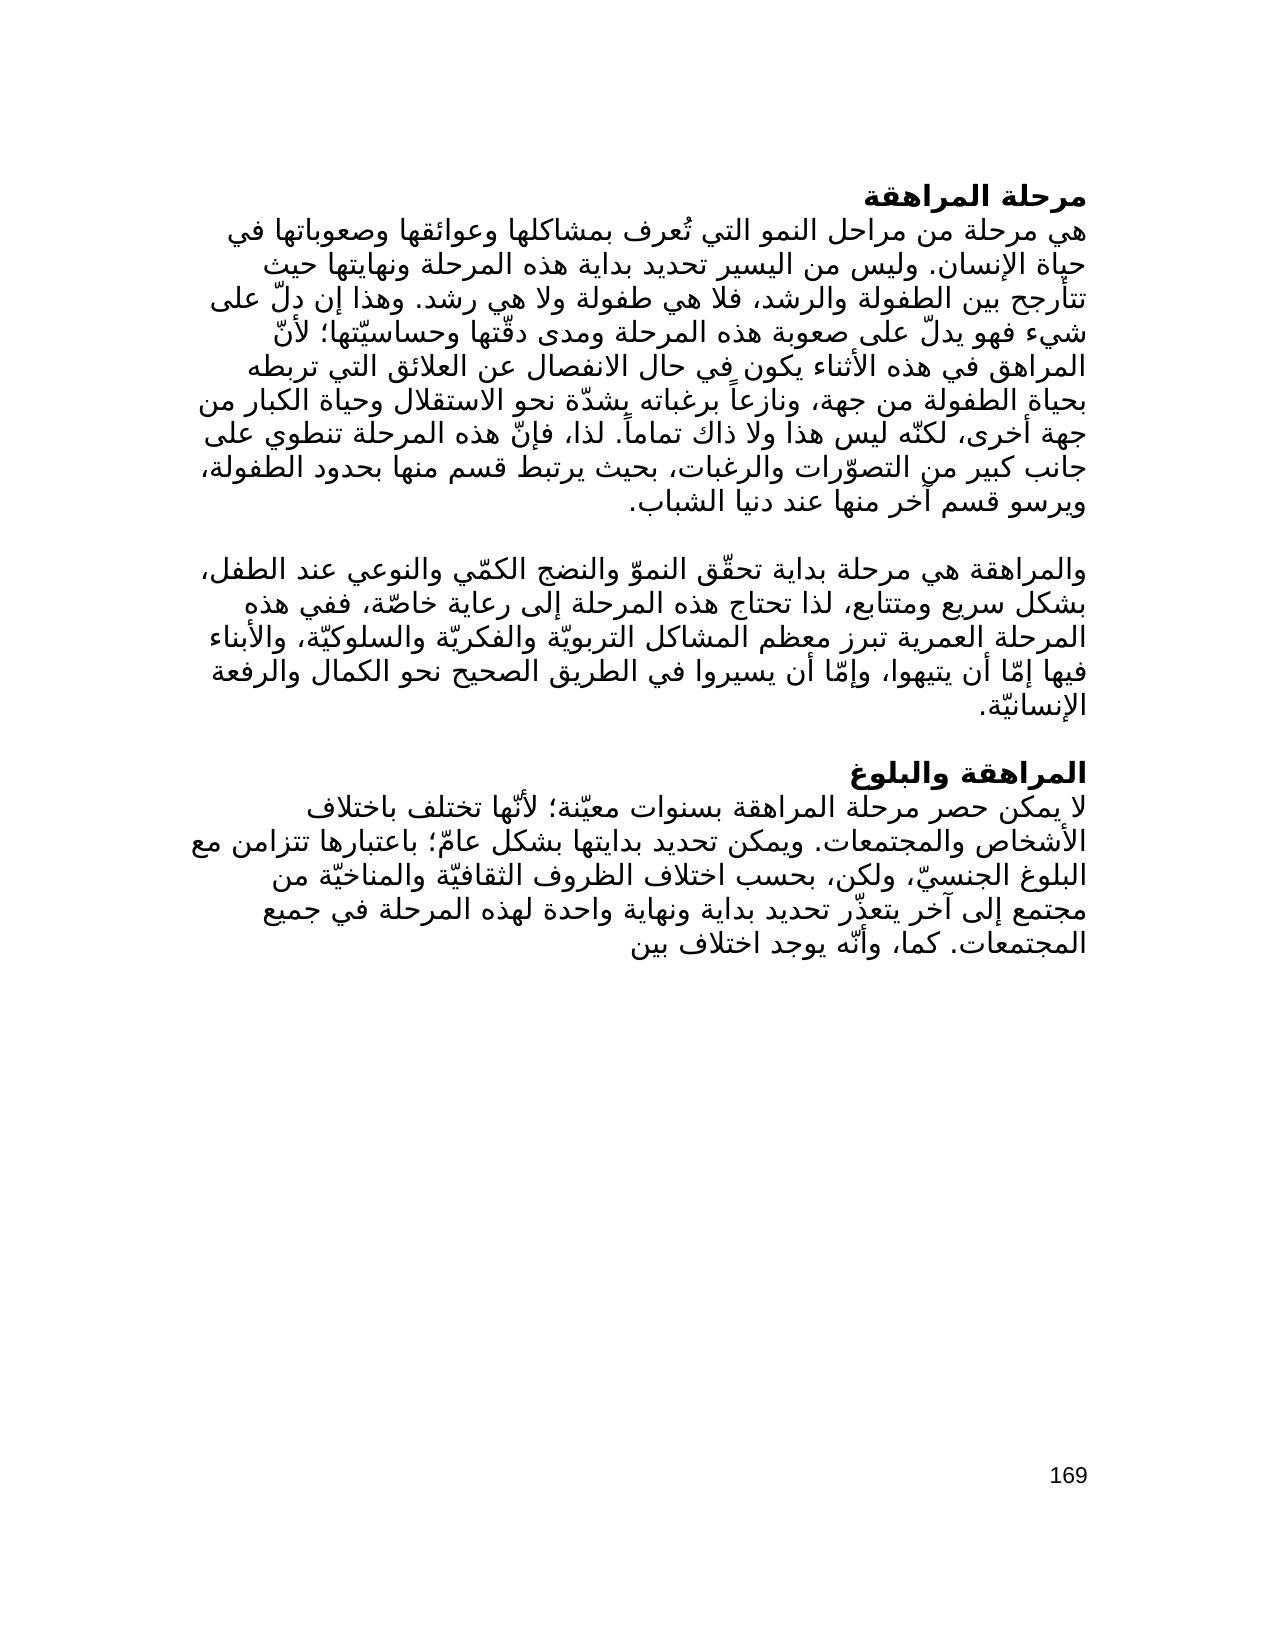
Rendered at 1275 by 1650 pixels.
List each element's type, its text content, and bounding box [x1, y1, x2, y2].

text مرحلة المراهقة هي مرحلة من مراحل النمو التي تُعرف بمشاكلها وعوائقها وصعوباتها في حياة الإنسان. وليس من اليسير تحديد بداية هذه المرحلة ونهايتها حيث تتأرجح بين الطفولة والرشد، فلا هي طفولة ولا هي رشد. وهذا إن دلّ على شيء فهو يدلّ على صعوبة هذه المرحلة ومدى دقّتها وحساسيّتها؛ لأنّ المراهق في هذه الأثناء يكون في حال الانفصال عن العلائق التي تربطه بحياة الطفولة من جهة، ونازعاً برغباته بشدّة نحو الاستقلال وحياة الكبار من جهة أخرى، لكنّه ليس هذا ولا ذاك تماماً. لذا، فإنّ هذه المرحلة تنطوي على جانب كبير من التصوّرات والرغبات، بحيث يرتبط قسم منها بحدود الطفولة، ويرسو قسم آخر منها عند دنيا الشباب. والمراهقة هي مرحلة بداية تحقّق النموّ والنضج الكمّي والنوعي عند الطفل، بشكل سريع ومتتابع، لذا تحتاج هذه المرحلة إلى رعاية خاصّة، ففي هذه المرحلة العمرية تبرز معظم المشاكل التربويّة والفكريّة والسلوكيّة، والأبناء فيها إمّا أن يتيهوا، وإمّا أن يسيروا في الطريق الصحيح نحو الكمال والرفعة الإنسانيّة. المراهقة والبلوغ لا يمكن حصر مرحلة المراهقة بسنوات معيّنة؛ لأنّها تختلف باختلاف الأشخاص والمجتمعات. ويمكن تحديد بدايتها بشكل عامّ؛ باعتبارها تتزامن مع البلوغ الجنسيّ، ولكن، بحسب اختلاف الظروف الثقافيّة والمناخيّة من مجتمع إلى آخر يتعذّر تحديد بداية ونهاية واحدة لهذه المرحلة في جميع المجتمعات. كما، وأنّه يوجد اختلاف بين [187, 179, 1087, 960]
